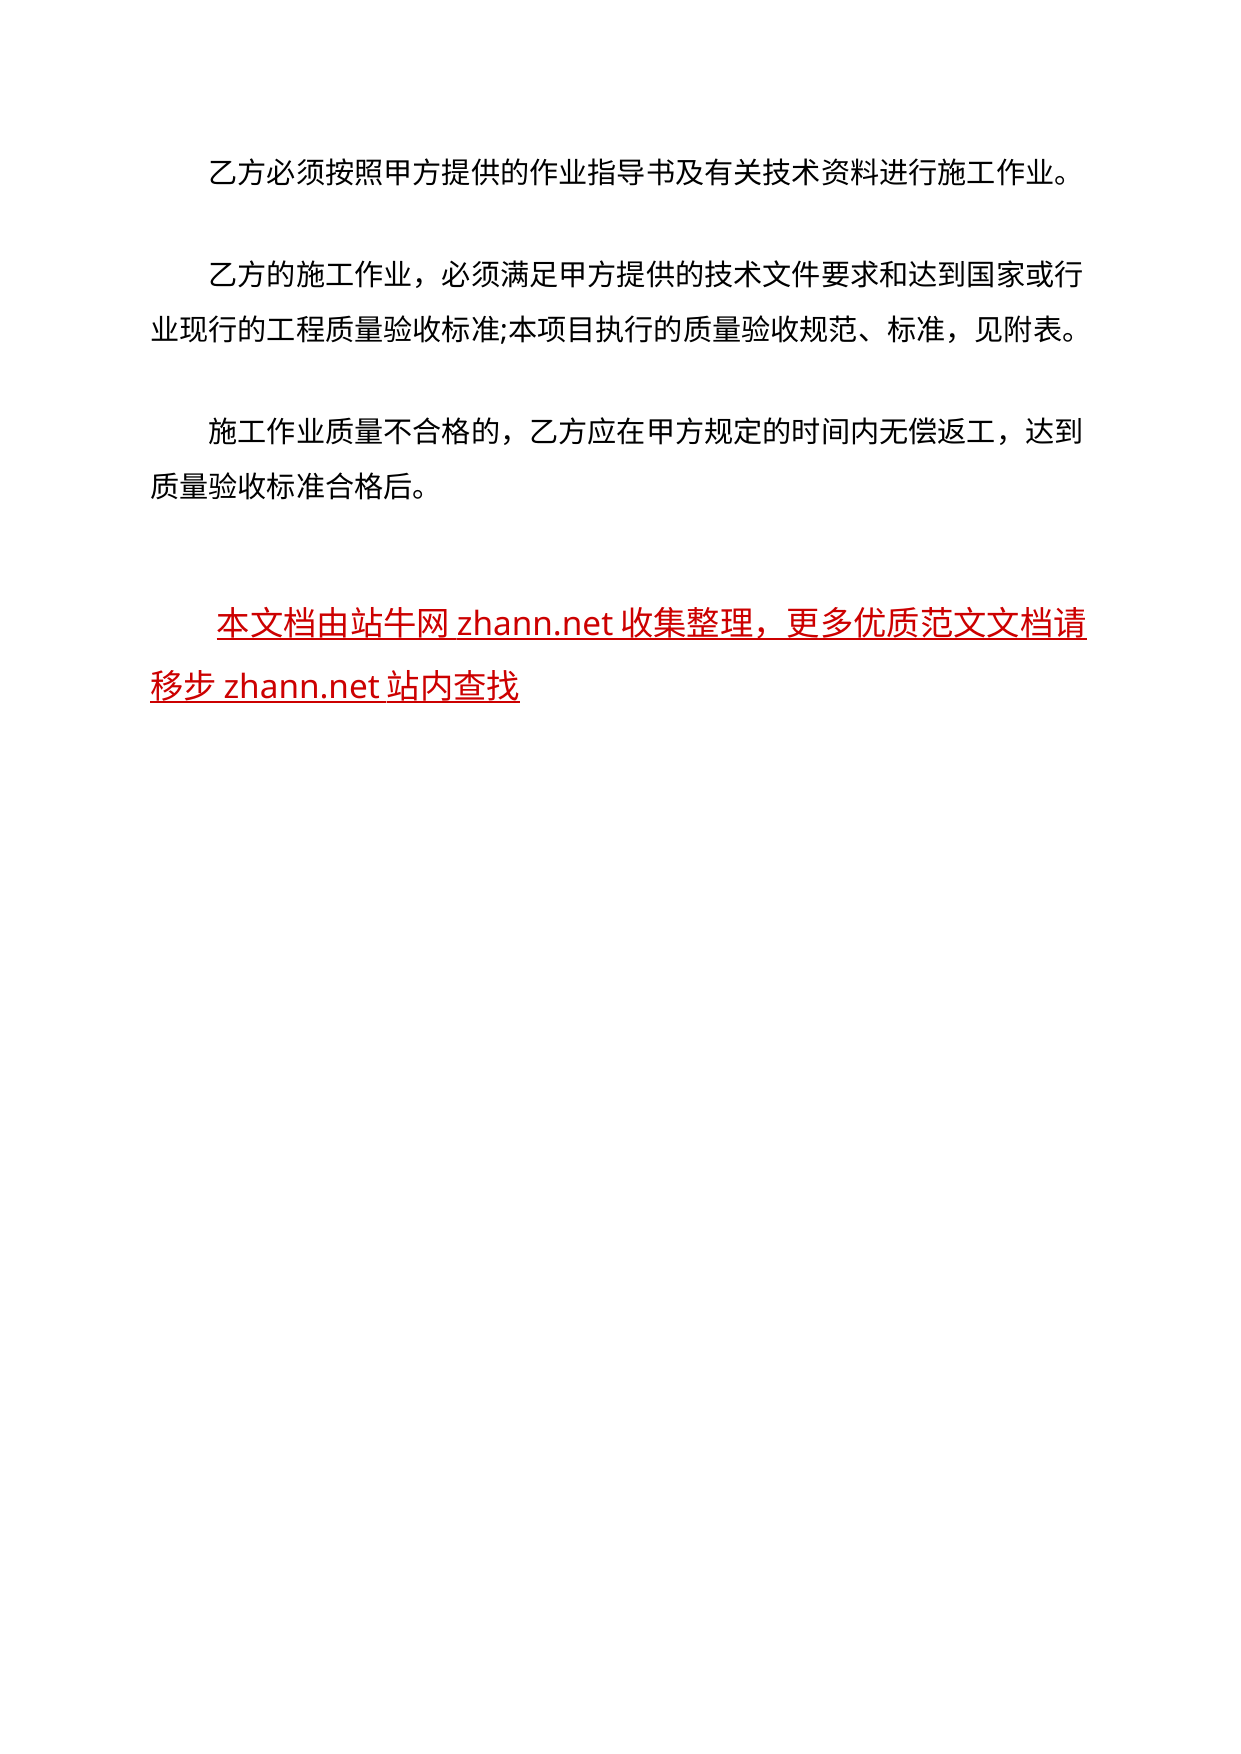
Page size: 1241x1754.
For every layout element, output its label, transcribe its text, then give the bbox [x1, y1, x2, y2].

text 乙方必须按照甲方提供的作业指导书及有关技术资料进行施工作业。 [150, 150, 1090, 192]
text 乙方的施工作业，必须满足甲方提供的技术文件要求和达到国家或行业现行的工程质量验收标准;本项目执行的质量验收规范、标准，见附表。 [150, 252, 1090, 349]
text 本文档由站牛网zhann.net收集整理，更多优质范文文档请移步zhann.net站内查找 [150, 597, 1090, 708]
text 施工作业质量不合格的，乙方应在甲方规定的时间内无偿返工，达到质量验收标准合格后。 [150, 409, 1090, 506]
